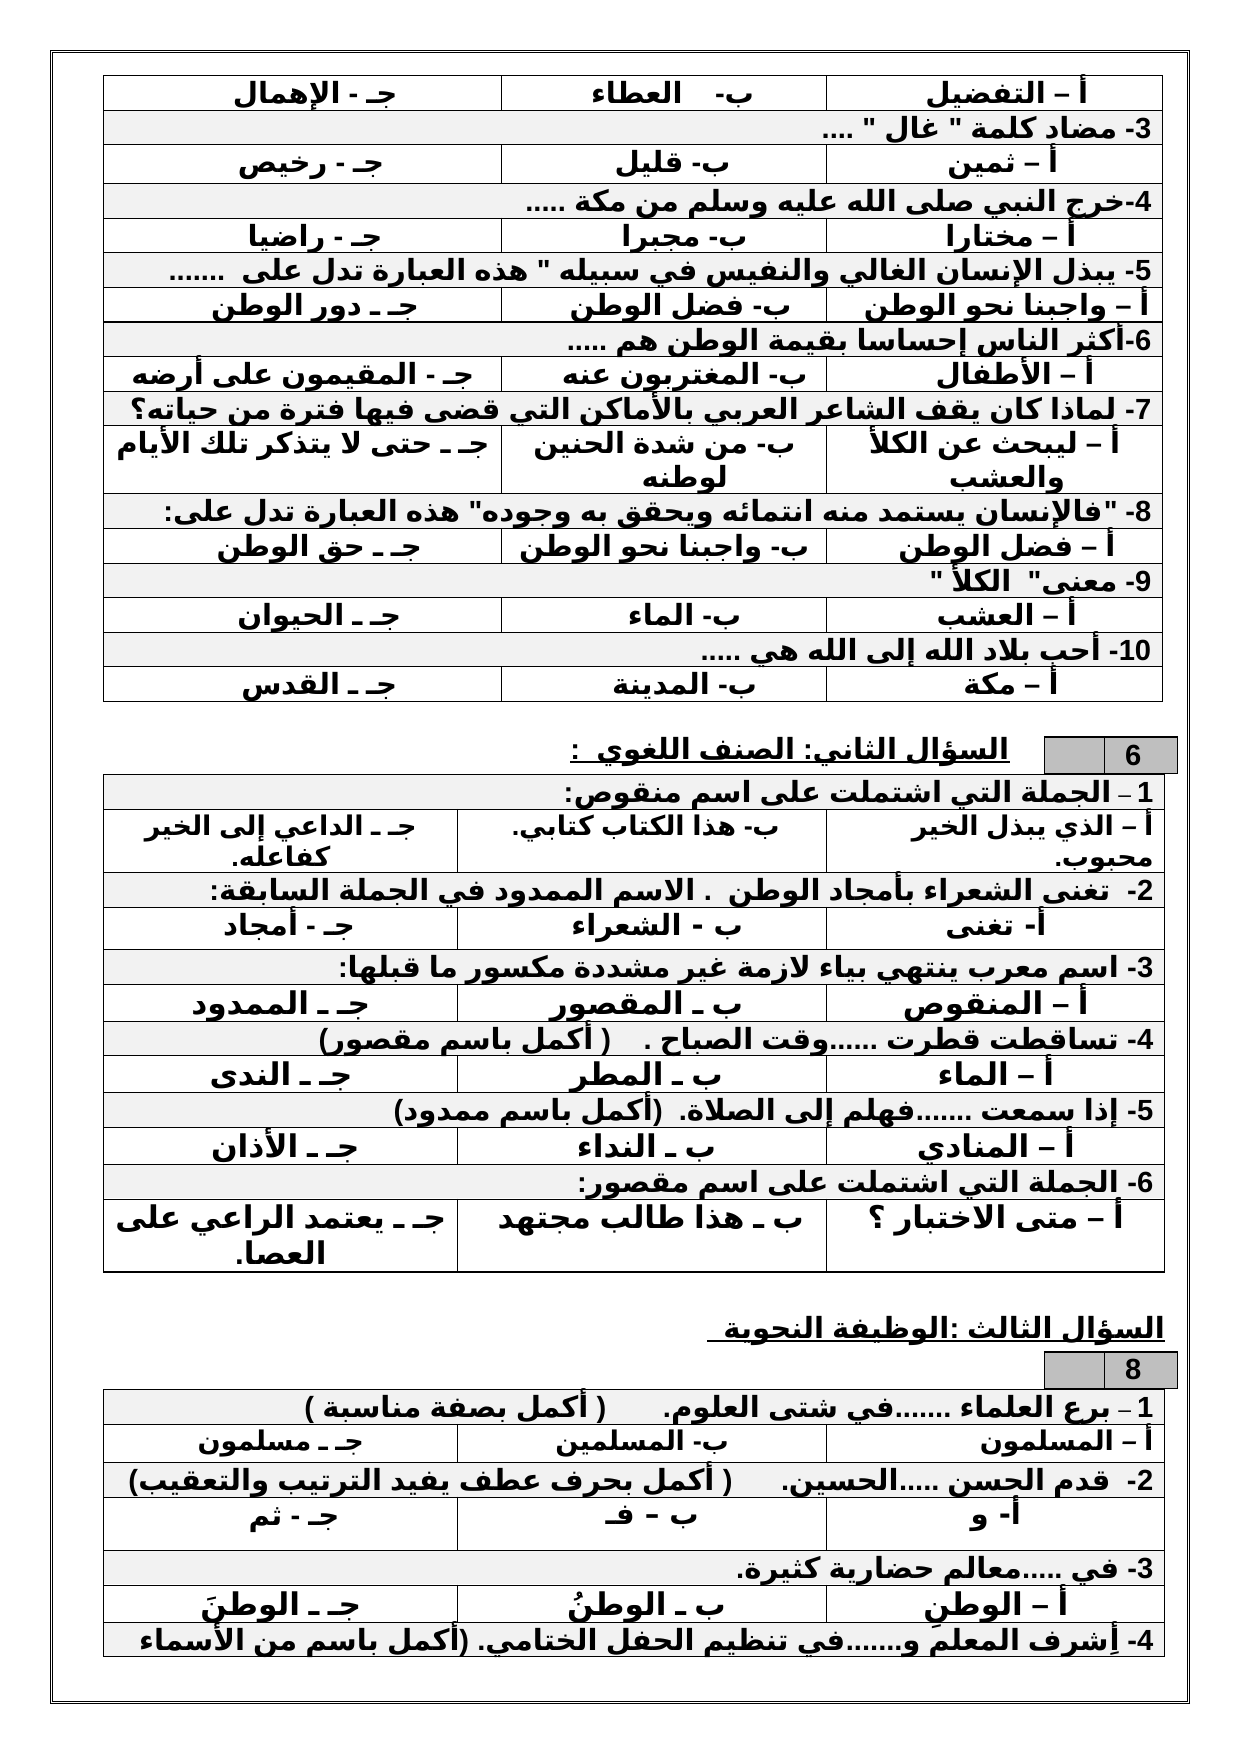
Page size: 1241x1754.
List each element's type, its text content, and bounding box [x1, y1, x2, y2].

table_cell ب- المغتربون عنه [502, 357, 826, 391]
table_cell جـ ـ الحيوان [104, 598, 501, 632]
table_cell ب- قليل [502, 145, 826, 183]
table_cell 9- معنى" الكلأ " [104, 564, 1162, 597]
table_cell 10- أحب بلاد الله إلى الله هي ..... [104, 633, 1162, 666]
table_cell أ – التفضيل [827, 76, 1162, 109]
table_cell 6-أكثر الناس إحساسا بقيمة الوطن هم ..... [104, 323, 1162, 356]
text السؤال الثالث :الوظيفة النحوية [103, 1311, 1165, 1344]
table_cell 7- لماذا كان يقف الشاعر العربي بالأماكن التي قضى فيها فترة من حياته؟ [104, 392, 1162, 425]
table_cell جـ ـ القدس [104, 667, 501, 701]
table_cell جـ ـ مسلمون [104, 1425, 457, 1462]
table_cell 4-خرج النبي صلى الله عليه وسلم من مكة ..... [104, 184, 1162, 218]
table_cell ب- المسلمين [458, 1425, 826, 1462]
table_cell 3- اسم معرب ينتهي بياء لازمة غير مشددة مكسور ما قبلها: [104, 950, 1164, 984]
table_cell ب ـ المقصور [458, 985, 826, 1021]
table_cell جـ - المقيمون على أرضه [104, 357, 501, 391]
table_cell 6- الجملة التي اشتملت على اسم مقصور: [104, 1165, 1164, 1198]
table_cell ب- العطاء [502, 76, 826, 109]
table_cell ب – فـ [458, 1498, 826, 1550]
table_cell جـ - ثم [104, 1498, 457, 1550]
table_cell أ – المسلمون [827, 1425, 1164, 1462]
table_cell جـ ـ الأذان [104, 1128, 457, 1164]
table_cell جـ - رخيص [104, 145, 501, 183]
table_cell أ – العشب [827, 598, 1162, 632]
table_cell ب ـ النداء [458, 1128, 826, 1164]
table_cell أ – الوطنِ [827, 1586, 1164, 1622]
table_cell جـ - الإهمال [104, 76, 501, 109]
table_cell جـ - أمجاد [104, 908, 457, 949]
table_cell ب- الماء [502, 598, 826, 632]
table_cell ب- المدينة [502, 667, 826, 701]
table_cell ب ـ المطر [458, 1056, 826, 1092]
table_header 1 – برع العلماء .......في شتى العلوم. ( أكمل بصفة مناسبة ) [104, 1390, 1164, 1424]
table_cell أ – مختارا [827, 219, 1162, 252]
table_cell ب- من شدة الحنين لوطنه [502, 426, 826, 493]
table_cell أ – المنادي [827, 1128, 1164, 1164]
table_header [1045, 738, 1104, 773]
table_cell جـ ـ الندى [104, 1056, 457, 1092]
table_cell أ – متى الاختبار ؟ [827, 1200, 1164, 1271]
table_cell أ – المنقوص [827, 985, 1164, 1021]
table_header 1 – الجملة التي اشتملت على اسم منقوص: [104, 775, 1164, 809]
table_cell ب ـ هذا طالب مجتهد [458, 1200, 826, 1271]
table_cell جـ ـ الممدود [104, 985, 457, 1021]
table_cell 8- "فالإنسان يستمد منه انتمائه ويحقق به وجوده" هذه العبارة تدل على: [104, 494, 1162, 528]
table_cell جـ ـ يعتمد الراعي على العصا. [104, 1200, 457, 1271]
table_cell 4- أِشرف المعلم و.......في تنظيم الحفل الختامي. (أكمل باسم من الأسماء الخمسة ) [104, 1623, 1119, 1656]
table_cell ب- واجبنا نحو الوطن [502, 529, 826, 562]
table_cell 2- قدم الحسن .....الحسين. ( أكمل بحرف عطف يفيد الترتيب والتعقيب) [104, 1463, 1164, 1497]
table_cell جـ - راضيا [104, 219, 501, 252]
table_cell أ- تغنى [827, 908, 1164, 949]
table_header [1045, 1353, 1104, 1388]
table_cell 3- مضاد كلمة " غال " .... [104, 111, 1162, 144]
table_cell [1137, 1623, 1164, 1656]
table_cell 5- يبذل الإنسان الغالي والنفيس في سبيله " هذه العبارة تدل على ....... [104, 253, 1162, 287]
table_cell أ – واجبنا نحو الوطن [827, 288, 1162, 321]
table_cell أ – الماء [827, 1056, 1164, 1092]
table_cell ب- هذا الكتاب كتابي. [458, 810, 826, 872]
table_cell ب- فضل الوطن [502, 288, 826, 321]
table_header 8 [1105, 1353, 1177, 1388]
table_cell أ – مكة [827, 667, 1162, 701]
table_cell 5- إذا سمعت .......فهلم إلى الصلاة. (أكمل باسم ممدود) [104, 1093, 1164, 1127]
table_cell أ- و [827, 1498, 1164, 1550]
table_cell ب - الشعراء [458, 908, 826, 949]
table_cell أ – الذي يبذل الخير محبوب. [827, 810, 1164, 872]
table_header 6 [1105, 738, 1177, 773]
table_cell أ – الأطفال [827, 357, 1162, 391]
table_cell أ – ثمين [827, 145, 1162, 183]
table_cell 4- تساقطت قطرت ......وقت الصباح . ( أكمل باسم مقصور) [104, 1022, 1164, 1055]
table_cell جـ ـ حتى لا يتذكر تلك الأيام [104, 426, 501, 493]
table_cell أ – ليبحث عن الكلأ والعشب [827, 426, 1162, 493]
table_cell أ – فضل الوطن [827, 529, 1162, 562]
text السؤال الثاني: الصنف اللغوي : [103, 732, 1165, 766]
table_cell 3- في .....معالم حضارية كثيرة. [104, 1551, 1164, 1584]
table_cell جـ ـ دور الوطن [104, 288, 501, 321]
table_cell جـ ـ الوطنَ [104, 1586, 457, 1622]
table_cell جـ ـ الداعي إلى الخير كفاعله. [104, 810, 457, 872]
table_cell ب ـ الوطنُ [458, 1586, 826, 1622]
table_cell 2- تغنى الشعراء بأمجاد الوطن . الاسم الممدود في الجملة السابقة: [104, 873, 1164, 907]
table_cell جـ ـ حق الوطن [104, 529, 501, 562]
table_cell ب- مجبرا [502, 219, 826, 252]
